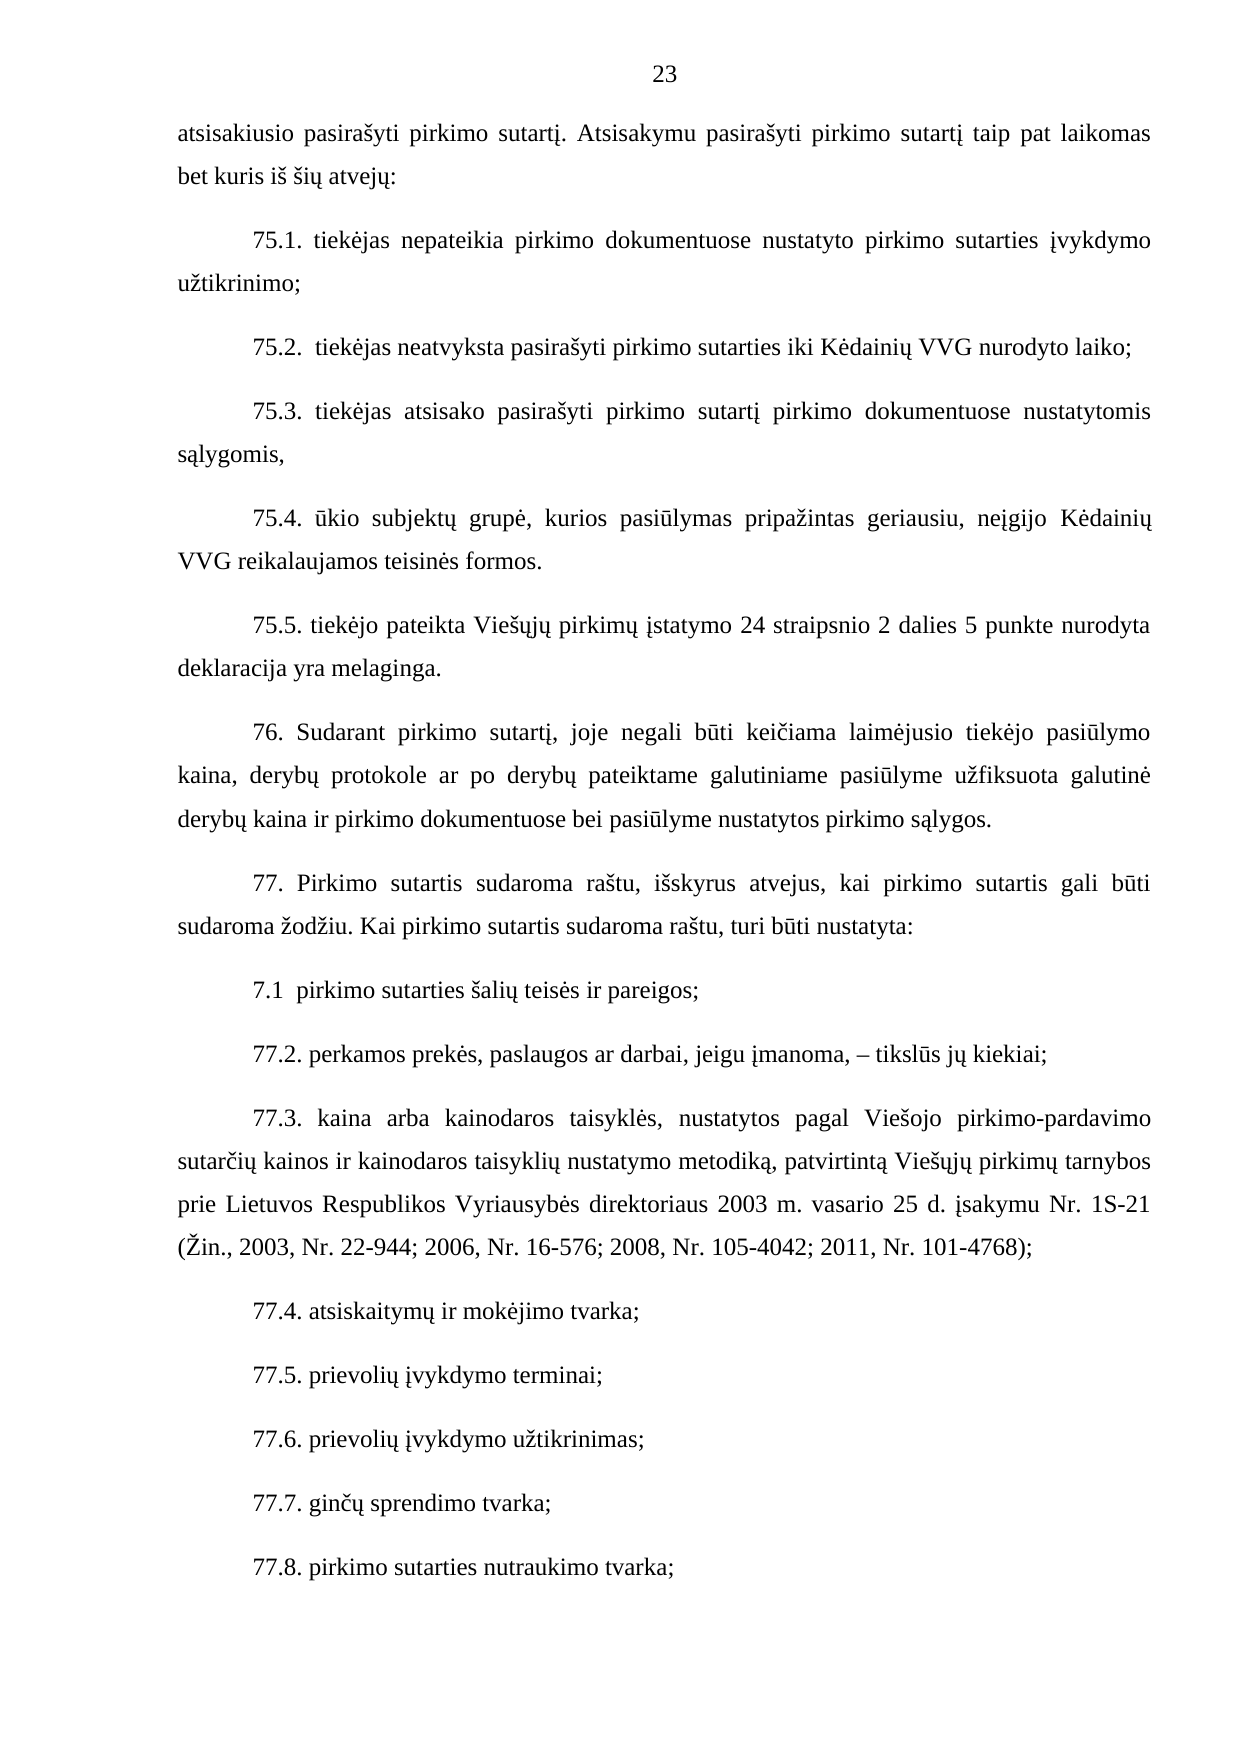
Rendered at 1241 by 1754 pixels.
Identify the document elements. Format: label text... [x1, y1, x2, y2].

text 75.5. tiekėjo pateikta Viešųjų pirkimų įstatymo 24 straipsnio 2 dalies 5 punkte nurodyta deklaracija yra melaginga. [177, 610, 1152, 682]
text 77.6. prievolių įvykdymo užtikrinimas; [177, 1424, 1152, 1453]
text 77.3. kaina arba kainodaros taisyklės, nustatytos pagal Viešojo pirkimo-pardavimo sutarčių kainos ir kainodaros taisyklių nustatymo metodiką, patvirtintą Viešųjų pirkimų tarnybos prie Lietuvos Respublikos Vyriausybės direktoriaus 2003 m. vasario 25 d. įsakymu Nr. 1S-21 (Žin., 2003, Nr. 22-944; 2006, Nr. 16-576; 2008, Nr. 105-4042; 2011, Nr. 101-4768); [177, 1103, 1152, 1261]
text 75.3. tiekėjas atsisako pasirašyti pirkimo sutartį pirkimo dokumentuose nustatytomis sąlygomis, [177, 396, 1152, 468]
text 77.5. prievolių įvykdymo terminai; [177, 1360, 1152, 1389]
text 75.4. ūkio subjektų grupė, kurios pasiūlymas pripažintas geriausiu, neįgijo Kėdainių VVG reikalaujamos teisinės formos. [177, 503, 1152, 575]
text 75.2. tiekėjas neatvyksta pasirašyti pirkimo sutarties iki Kėdainių VVG nurodyto laiko; [177, 332, 1152, 361]
text 75.1. tiekėjas nepateikia pirkimo dokumentuose nustatyto pirkimo sutarties įvykdymo užtikrinimo; [177, 225, 1152, 297]
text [177, 118, 1152, 190]
text 7.1 pirkimo sutarties šalių teisės ir pareigos; [177, 975, 1152, 1003]
text 77.7. ginčų sprendimo tvarka; [177, 1488, 1152, 1517]
text 77. Pirkimo sutartis sudaroma raštu, išskyrus atvejus, kai pirkimo sutartis gali būti sudaroma žodžiu. Kai pirkimo sutartis sudaroma raštu, turi būti nustatyta: [177, 868, 1152, 939]
text 77.4. atsiskaitymų ir mokėjimo tvarka; [177, 1296, 1152, 1325]
text 77.2. perkamos prekės, paslaugos ar darbai, jeigu įmanoma, – tikslūs jų kiekiai; [177, 1039, 1152, 1067]
text 76. Sudarant pirkimo sutartį, joje negali būti keičiama laimėjusio tiekėjo pasiūlymo kaina, derybų protokole ar po derybų pateiktame galutiniame pasiūlyme užfiksuota galutinė derybų kaina ir pirkimo dokumentuose bei pasiūlyme nustatytos pirkimo sąlygos. [177, 717, 1152, 832]
text 77.8. pirkimo sutarties nutraukimo tvarka; [177, 1552, 1152, 1581]
